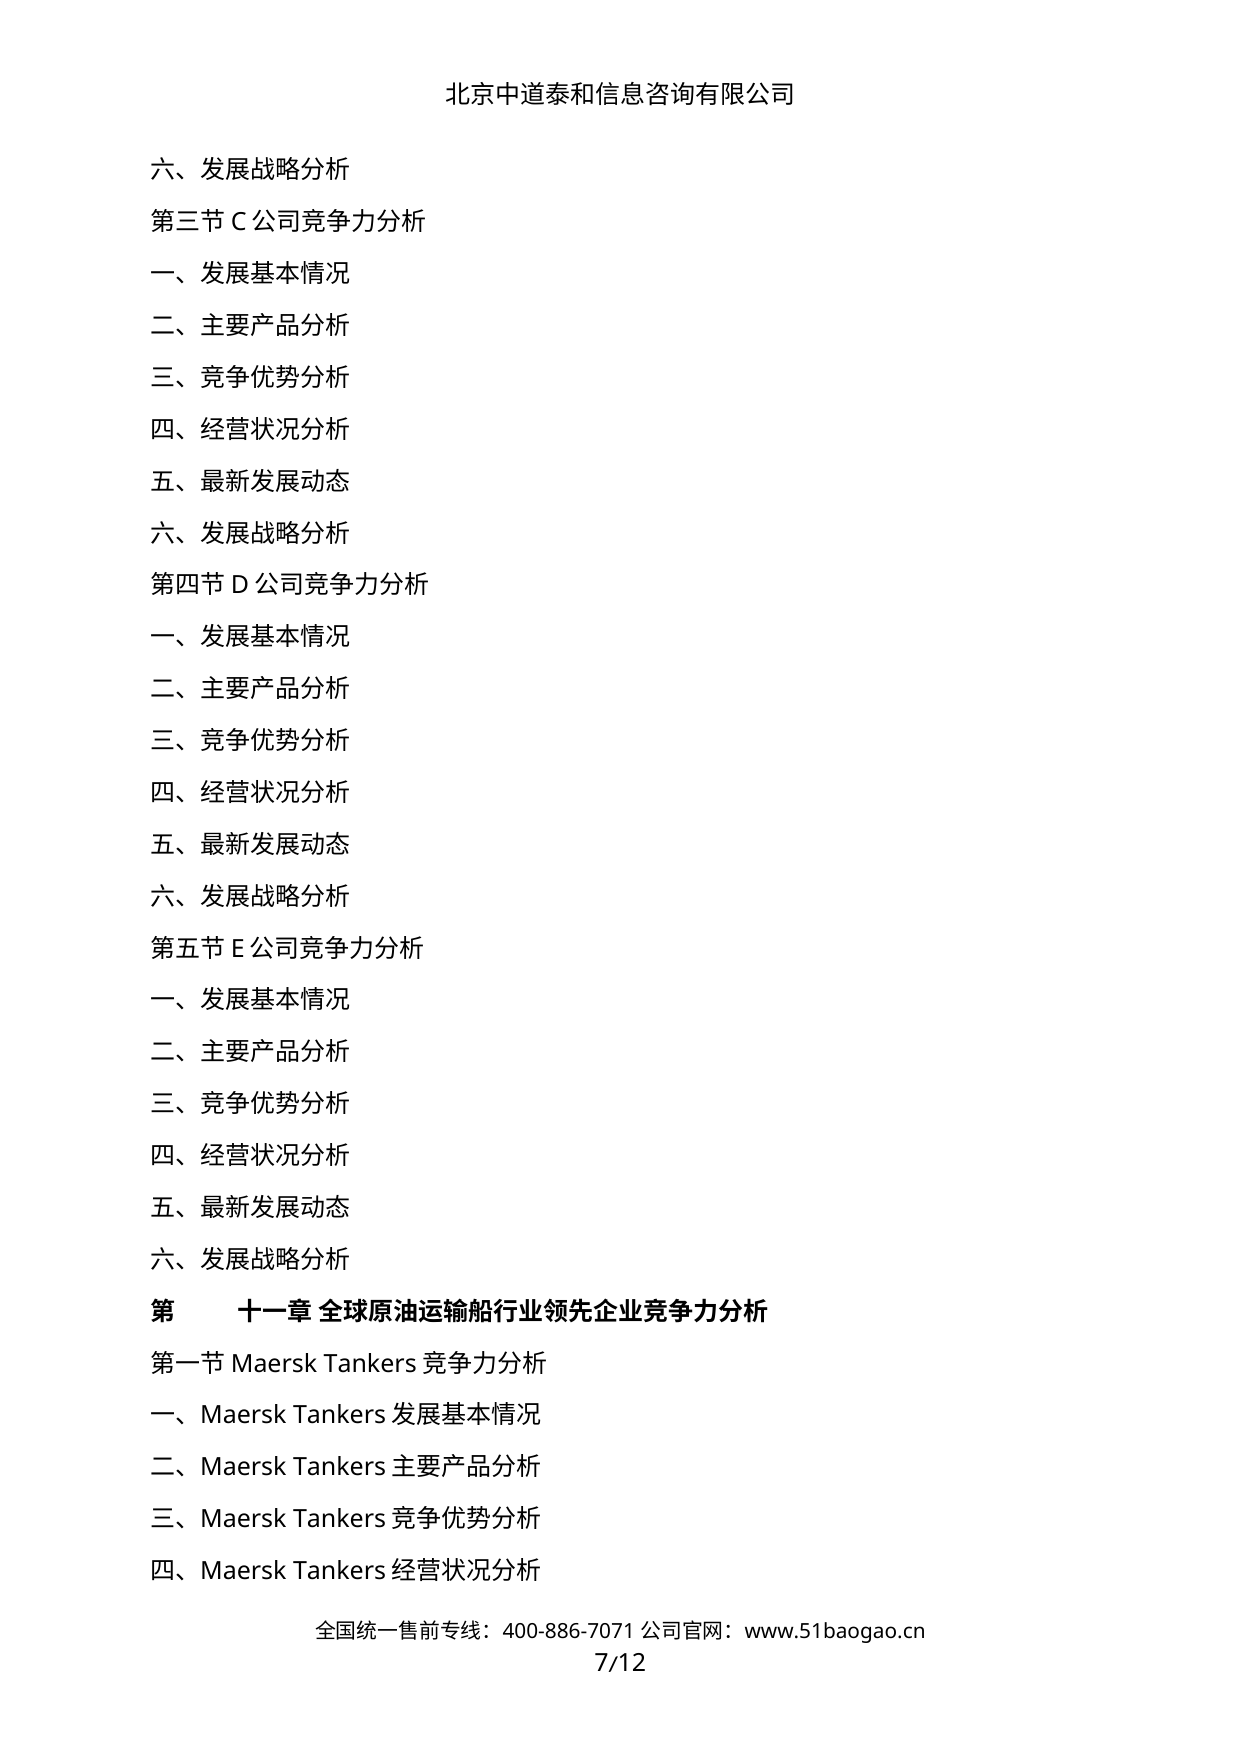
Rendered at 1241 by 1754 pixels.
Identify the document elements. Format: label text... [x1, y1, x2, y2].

text 二、主要产品分析 [150, 306, 1090, 342]
text 第四节 D公司竞争力分析 [150, 565, 1090, 601]
text 第五节 E公司竞争力分析 [150, 928, 1090, 964]
text 四、经营状况分析 [150, 409, 1090, 446]
text 三、Maersk Tankers竞争优势分析 [150, 1499, 1090, 1535]
text 六、发展战略分析 [150, 1239, 1090, 1276]
text 第 十一章 全球原油运输船行业领先企业竞争力分析 [150, 1291, 1090, 1327]
text 五、最新发展动态 [150, 1187, 1090, 1224]
text 四、Maersk Tankers经营状况分析 [150, 1551, 1090, 1587]
text 二、Maersk Tankers主要产品分析 [150, 1447, 1090, 1483]
text 六、发展战略分析 [150, 150, 1090, 186]
text 一、发展基本情况 [150, 617, 1090, 653]
text 四、经营状况分析 [150, 772, 1090, 809]
text 六、发展战略分析 [150, 876, 1090, 912]
text 一、发展基本情况 [150, 980, 1090, 1016]
text 五、最新发展动态 [150, 461, 1090, 497]
text 一、发展基本情况 [150, 254, 1090, 290]
text 五、最新发展动态 [150, 824, 1090, 861]
text 一、Maersk Tankers发展基本情况 [150, 1395, 1090, 1431]
text 二、主要产品分析 [150, 1032, 1090, 1068]
text 第一节 Maersk Tankers竞争力分析 [150, 1343, 1090, 1379]
text 三、竞争优势分析 [150, 1084, 1090, 1120]
text 第三节 C公司竞争力分析 [150, 202, 1090, 238]
text 三、竞争优势分析 [150, 721, 1090, 757]
text 三、竞争优势分析 [150, 357, 1090, 394]
text 四、经营状况分析 [150, 1136, 1090, 1172]
text 六、发展战略分析 [150, 513, 1090, 549]
text 二、主要产品分析 [150, 669, 1090, 705]
